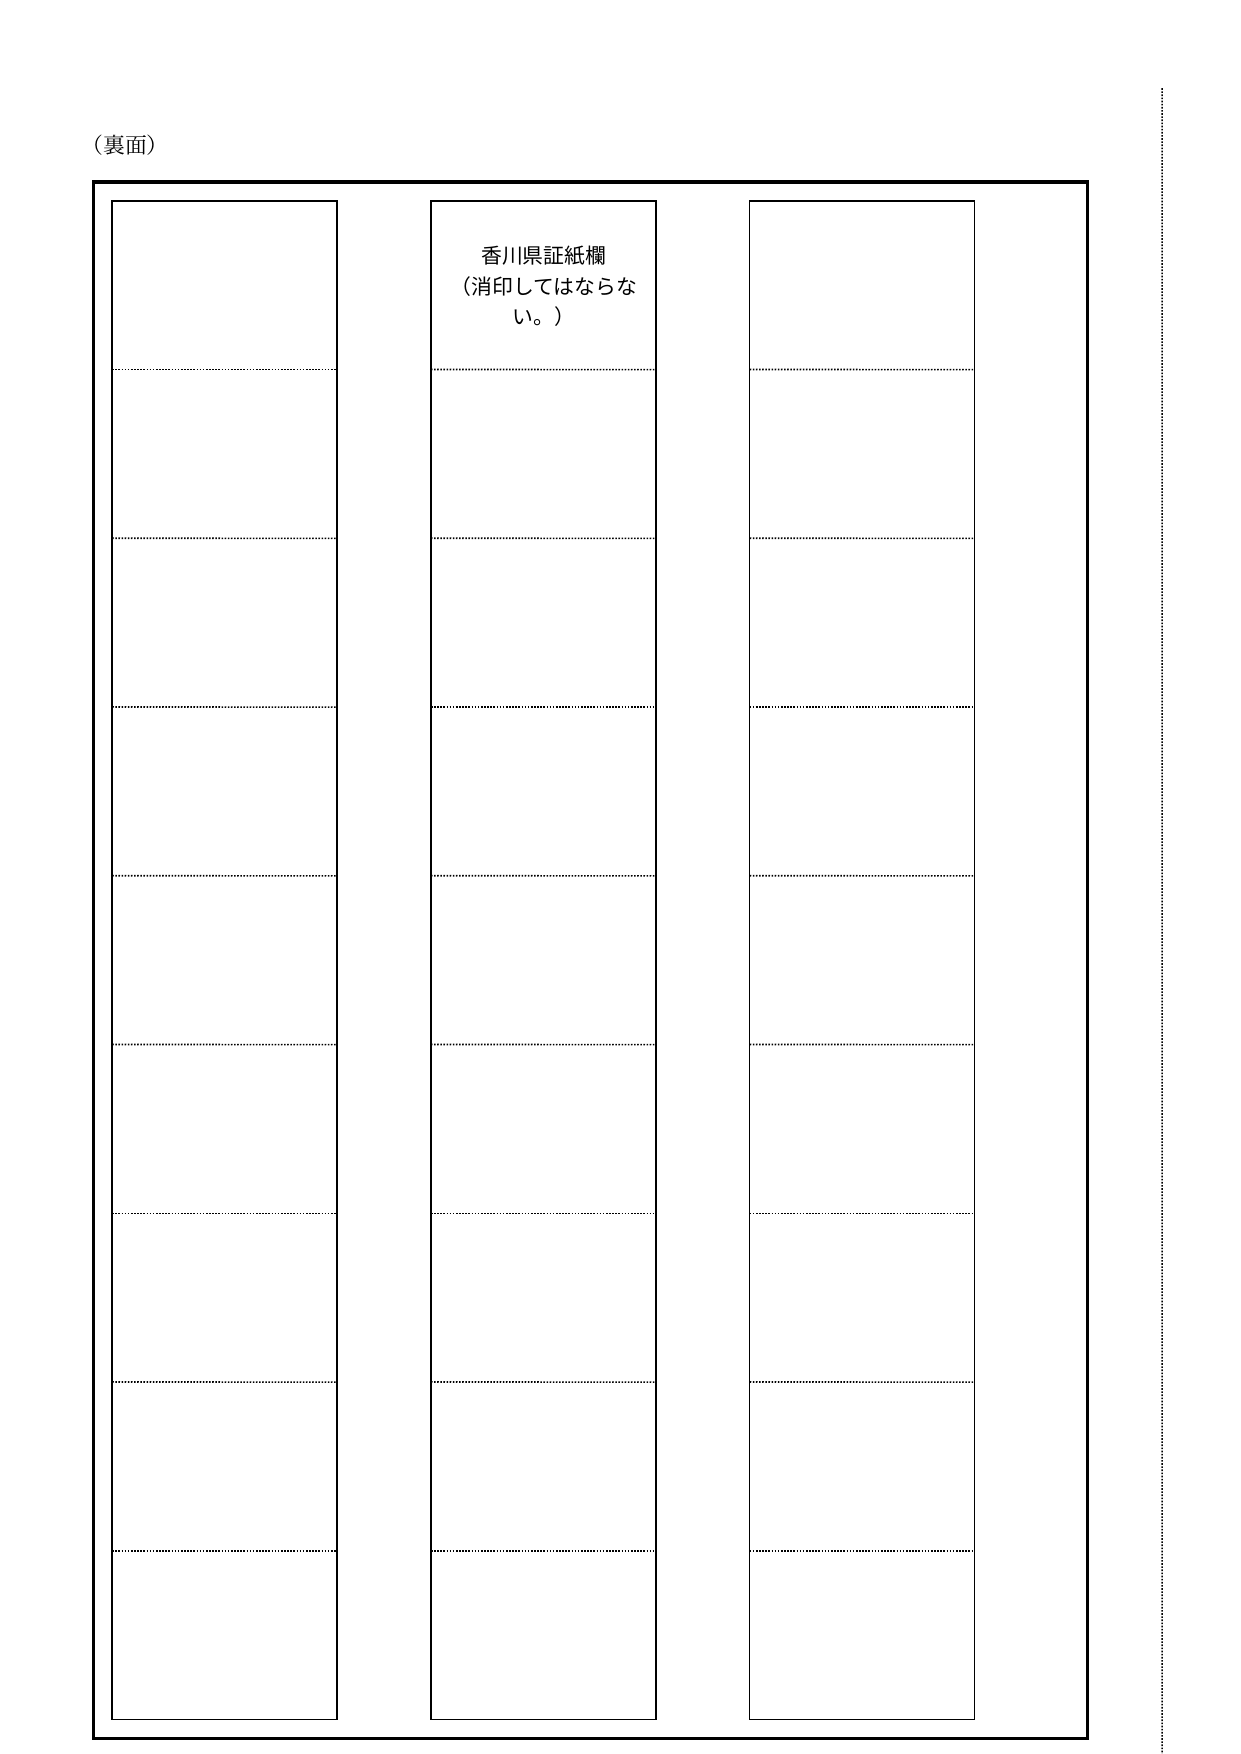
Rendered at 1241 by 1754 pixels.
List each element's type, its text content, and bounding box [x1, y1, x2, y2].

text （裏面） [37, 126, 1162, 163]
